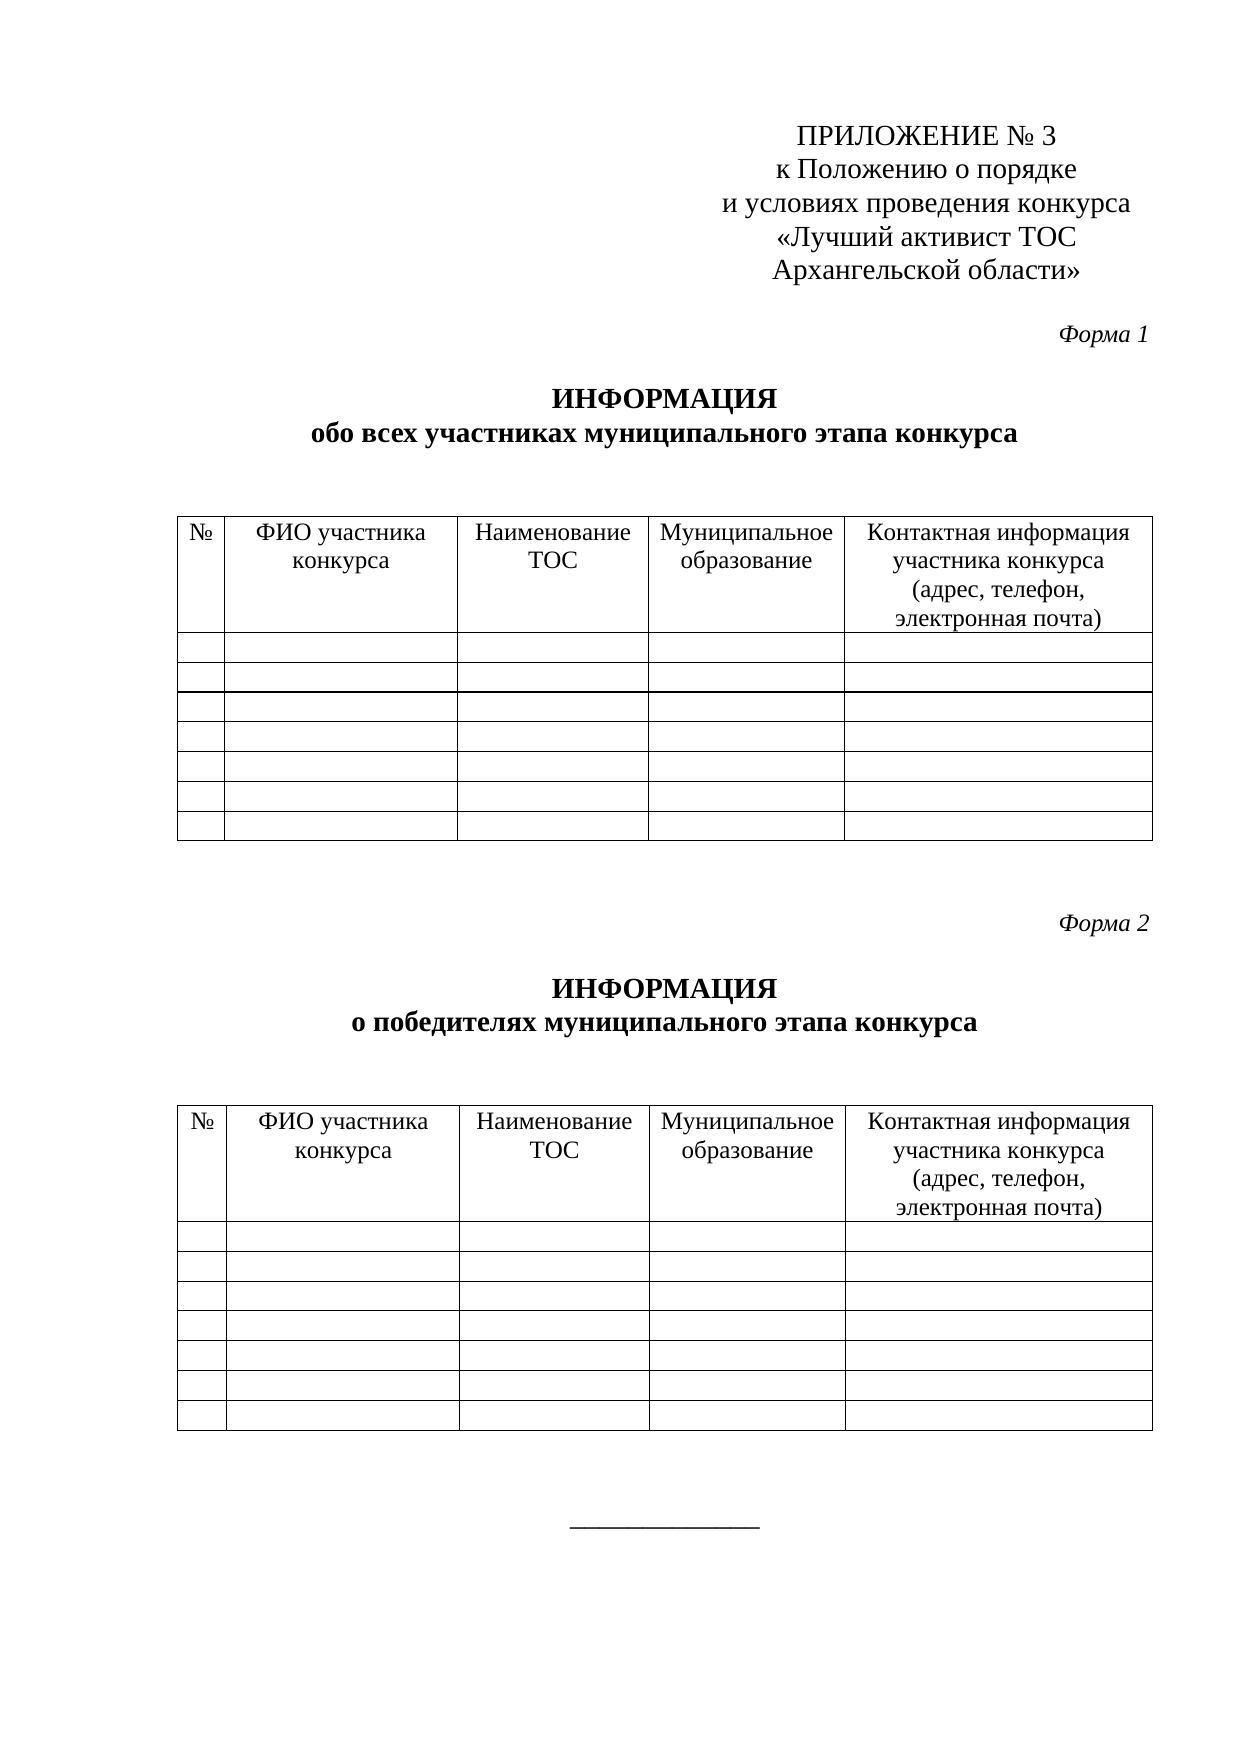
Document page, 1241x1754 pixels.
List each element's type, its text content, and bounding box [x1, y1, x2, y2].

table_cell [178, 812, 224, 840]
table_cell [225, 693, 457, 721]
table_cell [649, 812, 844, 840]
table_cell [227, 1282, 459, 1310]
table_cell [227, 1311, 459, 1340]
table_cell [845, 782, 1152, 811]
table_cell [178, 1282, 226, 1310]
table_header Контактная информация участника конкурса (адрес, телефон, электронная почта) [845, 517, 1152, 632]
table_cell [650, 1341, 845, 1370]
table_cell [845, 812, 1152, 840]
table_cell [846, 1311, 1152, 1340]
table_header Наименование ТОС [458, 517, 648, 632]
table_cell [846, 1222, 1152, 1251]
table_cell [846, 1401, 1152, 1429]
table_cell [178, 1222, 226, 1251]
text ИНФОРМАЦИЯ [177, 382, 1152, 415]
table_cell [458, 752, 648, 781]
table_cell [458, 633, 648, 662]
text ИНФОРМАЦИЯ [177, 971, 1152, 1004]
text о победителях муниципального этапа конкурса [177, 1004, 1152, 1038]
table_header ФИО участника конкурса [227, 1106, 459, 1221]
table_cell [178, 782, 224, 811]
table_cell [845, 752, 1152, 781]
table_cell [846, 1341, 1152, 1370]
table_cell [846, 1282, 1152, 1310]
table_cell [178, 633, 224, 662]
table_cell [845, 663, 1152, 691]
table_cell [460, 1282, 649, 1310]
table_cell [227, 1222, 459, 1251]
table_cell [227, 1252, 459, 1281]
table_cell [227, 1341, 459, 1370]
table_cell [650, 1401, 845, 1429]
text _____________ [177, 1498, 1152, 1531]
table_header ПРИЛОЖЕНИЕ № 3 к Положению о порядке и условиях проведения конкурса «Лучший активист ТОС Архангельской области» [504, 118, 1152, 286]
table_cell [225, 782, 457, 811]
table_cell [845, 693, 1152, 721]
text Форма 2 [177, 908, 1152, 937]
text обо всех участниках муниципального этапа конкурса [177, 415, 1152, 449]
table_cell [649, 752, 844, 781]
table_header Муниципальное образование [650, 1106, 845, 1221]
table_cell [178, 1311, 226, 1340]
table_cell [460, 1341, 649, 1370]
table_header ФИО участника конкурса [225, 517, 457, 632]
table_header Контактная информация участника конкурса (адрес, телефон, электронная почта) [846, 1106, 1152, 1221]
table_cell [650, 1282, 845, 1310]
table_cell [649, 782, 844, 811]
table_cell [846, 1371, 1152, 1400]
table_cell [178, 693, 224, 721]
table_cell [650, 1311, 845, 1340]
table_cell [649, 633, 844, 662]
table_cell [225, 722, 457, 751]
table_cell [460, 1401, 649, 1429]
table_cell [178, 752, 224, 781]
table_cell [845, 633, 1152, 662]
table_cell [178, 1252, 226, 1281]
table_cell [227, 1371, 459, 1400]
text Форма 1 [177, 319, 1152, 348]
table_header № [178, 517, 224, 632]
table_cell [227, 1401, 459, 1429]
table_cell [458, 782, 648, 811]
table_header Наименование ТОС [460, 1106, 649, 1221]
table_cell [845, 722, 1152, 751]
table_cell [225, 812, 457, 840]
table_cell [225, 663, 457, 691]
table_cell [650, 1252, 845, 1281]
table_cell [458, 722, 648, 751]
table_cell [458, 693, 648, 721]
table_cell [650, 1371, 845, 1400]
table_cell [649, 693, 844, 721]
table_cell [649, 722, 844, 751]
table_cell [225, 633, 457, 662]
table_cell [178, 663, 224, 691]
table_cell [178, 1401, 226, 1429]
table_cell [178, 1371, 226, 1400]
table_cell [225, 752, 457, 781]
table_cell [460, 1222, 649, 1251]
table_cell [650, 1222, 845, 1251]
table_cell [458, 812, 648, 840]
table_cell [649, 663, 844, 691]
table_cell [460, 1252, 649, 1281]
table_cell [460, 1371, 649, 1400]
table_cell [458, 663, 648, 691]
table_header № [178, 1106, 226, 1221]
table_cell [846, 1252, 1152, 1281]
table_cell [178, 722, 224, 751]
table_header Муниципальное образование [649, 517, 844, 632]
table_cell [178, 1341, 226, 1370]
table_cell [460, 1311, 649, 1340]
